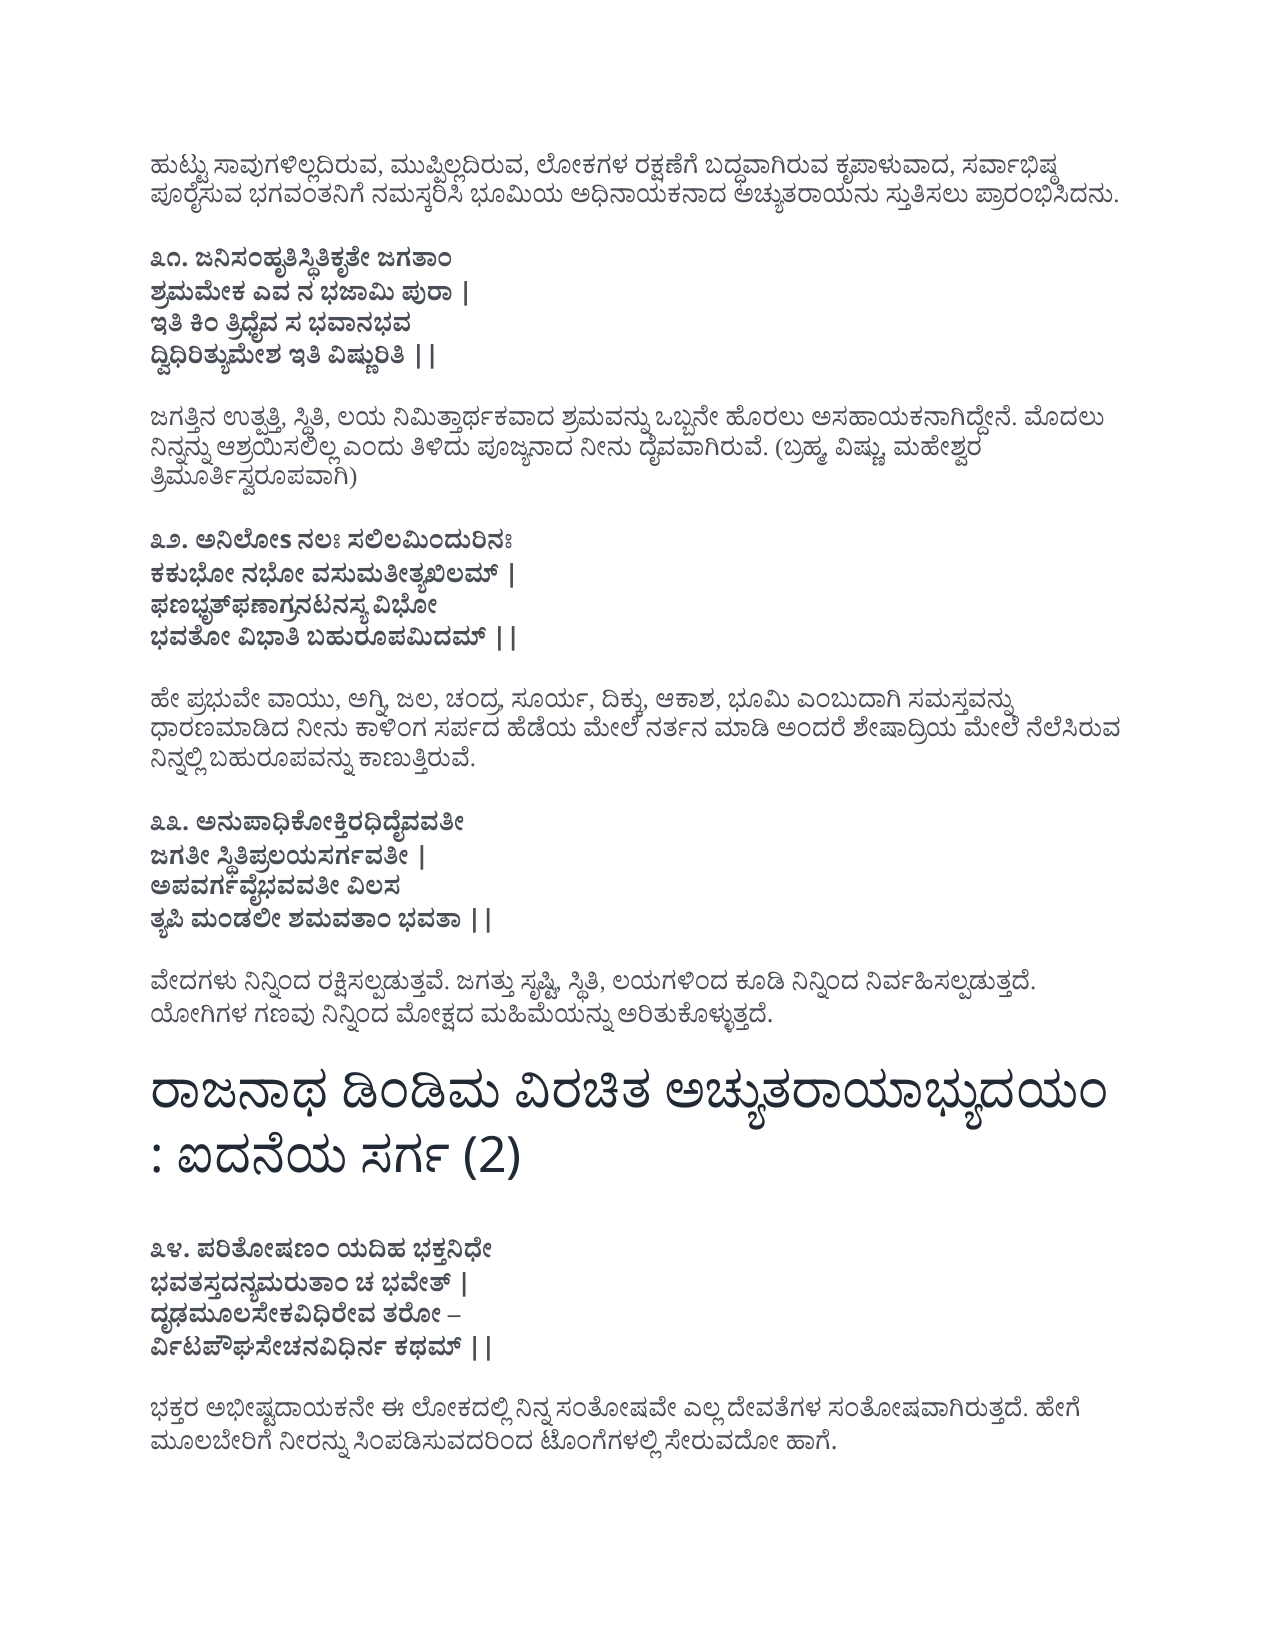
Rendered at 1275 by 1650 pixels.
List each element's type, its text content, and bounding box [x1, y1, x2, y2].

subtitle ರಾಜನಾಥ ಡಿಂಡಿಮ ವಿರಚಿತ ಅಚ್ಯುತರಾಯಾಭ್ಯುದಯಂ : ಐದನೆಯ ಸರ್ಗ (2) [150, 1061, 1125, 1187]
text ಹುಟ್ಟು ಸಾವುಗಳಿಲ್ಲದಿರುವ, ಮುಪ್ಪಿಲ್ಲದಿರುವ, ಲೋಕಗಳ ರಕ್ಷಣೆಗೆ ಬದ್ಧವಾಗಿರುವ ಕೃಪಾಳುವಾದ, ಸರ್ವಾಭಿಷ್ಠ ಪೂರೈಸುವ ಭಗವಂತನಿಗೆ ನಮಸ್ಕರಿಸಿ ಭೂಮಿಯ ಅಧಿನಾಯಕನಾದ ಅಚ್ಯುತರಾಯನು ಸ್ತುತಿಸಲು ಪ್ರಾರಂಭಿಸಿದನು. [150, 150, 1125, 208]
text ೩೨. ಅನಿಲೋsನಲಃ ಸಲಿಲಮಿಂದುರಿನಃ ಕಕುಭೋ ನಭೋ ವಸುಮತೀತ್ಯಖಿಲಮ್ | ಫಣಭೃತ್‌ಫಣಾಗ್ರನಟನಸ್ಯ ವಿಭೋ ಭವತೋ ವಿಭಾತಿ ಬಹುರೂಪಮಿದಮ್ || [150, 522, 1125, 653]
text ಹೇ ಪ್ರಭುವೇ ವಾಯು, ಅಗ್ನಿ, ಜಲ, ಚಂದ್ರ, ಸೂರ್ಯ, ದಿಕ್ಕು, ಆಕಾಶ, ಭೂಮಿ ಎಂಬುದಾಗಿ ಸಮಸ್ತವನ್ನು ಧಾರಣಮಾಡಿದ ನೀನು ಕಾಳಿಂಗ ಸರ್ಪದ ಹೆಡೆಯ ಮೇಲೆ ನರ್ತನ ಮಾಡಿ ಅಂದರೆ ಶೇಷಾದ್ರಿಯ ಮೇಲೆ ನೆಲೆಸಿರುವ ನಿನ್ನಲ್ಲಿ ಬಹುರೂಪವನ್ನು ಕಾಣುತ್ತಿರುವೆ. [150, 684, 1125, 772]
text ಭಕ್ತರ ಅಭೀಷ್ಟದಾಯಕನೇ ಈ ಲೋಕದಲ್ಲಿ ನಿನ್ನ ಸಂತೋಷವೇ ಎಲ್ಲ ದೇವತೆಗಳ ಸಂತೋಷವಾಗಿರುತ್ತದೆ. ಹೇಗೆ ಮೂಲಬೇರಿಗೆ ನೀರನ್ನು ಸಿಂಪಡಿಸುವದರಿಂದ ಟೊಂಗೆಗಳಲ್ಲಿ ಸೇರುವದೋ ಹಾಗೆ. [150, 1393, 1125, 1457]
text ೩೩. ಅನುಪಾಧಿಕೋಕ್ತಿರಧಿದೈವವತೀ ಜಗತೀ ಸ್ಥಿತಿಪ್ರಲಯಸರ್ಗವತೀ | ಅಪವರ್ಗವೈಭವವತೀ ವಿಲಸ ತ್ಯಪಿ ಮಂಡಲೀ ಶಮವತಾಂ ಭವತಾ || [150, 803, 1125, 935]
text ಜಗತ್ತಿನ ಉತ್ಪತ್ತಿ, ಸ್ಥಿತಿ, ಲಯ ನಿಮಿತ್ತಾರ್ಥಕವಾದ ಶ್ರಮವನ್ನು ಒಬ್ಬನೇ ಹೊರಲು ಅಸಹಾಯಕನಾಗಿದ್ದೇನೆ. ಮೊದಲು ನಿನ್ನನ್ನು ಆಶ್ರಯಿಸಲಿಲ್ಲ ಎಂದು ತಿಳಿದು ಪೂಜ್ಯನಾದ ನೀನು ದೈವವಾಗಿರುವೆ. (ಬ್ರಹ್ಮ, ವಿಷ್ಣು, ಮಹೇಶ್ವರ ತ್ರಿಮೂರ್ತಿಸ್ವರೂಪವಾಗಿ) [150, 402, 1125, 490]
text ೩೪. ಪರಿತೋಷಣಂ ಯದಿಹ ಭಕ್ತನಿಧೇ ಭವತಸ್ತದನ್ಯಮರುತಾಂ ಚ ಭವೇತ್ | ದೃಢಮೂಲಸೇಕವಿಧಿರೇವ ತರೋ – ರ್ವಿಟಪೌಘಸೇಚನವಿಧಿರ್ನ ಕಥಮ್ || [150, 1231, 1125, 1362]
text ೩೧. ಜನಿಸಂಹೃತಿಸ್ಥಿತಿಕೃತೇ ಜಗತಾಂ ಶ್ರಮಮೇಕ ಎವ ನ ಭಜಾಮಿ ಪುರಾ | ಇತಿ ಕಿಂ ತ್ರಿಧೈವ ಸ ಭವಾನಭವ ದ್ವಿಧಿರಿತ್ಯುಮೇಶ ಇತಿ ವಿಷ್ಣುರಿತಿ || [150, 240, 1125, 371]
text ವೇದಗಳು ನಿನ್ನಿಂದ ರಕ್ಷಿಸಲ್ಪಡುತ್ತವೆ. ಜಗತ್ತು ಸೃಷ್ಟಿ, ಸ್ಥಿತಿ, ಲಯಗಳಿಂದ ಕೂಡಿ ನಿನ್ನಿಂದ ನಿರ್ವಹಿಸಲ್ಪಡುತ್ತದೆ. ಯೋಗಿಗಳ ಗಣವು ನಿನ್ನಿಂದ ಮೋಕ್ಷದ ಮಹಿಮೆಯನ್ನು ಅರಿತುಕೊಳ್ಳುತ್ತದೆ. [150, 966, 1125, 1029]
